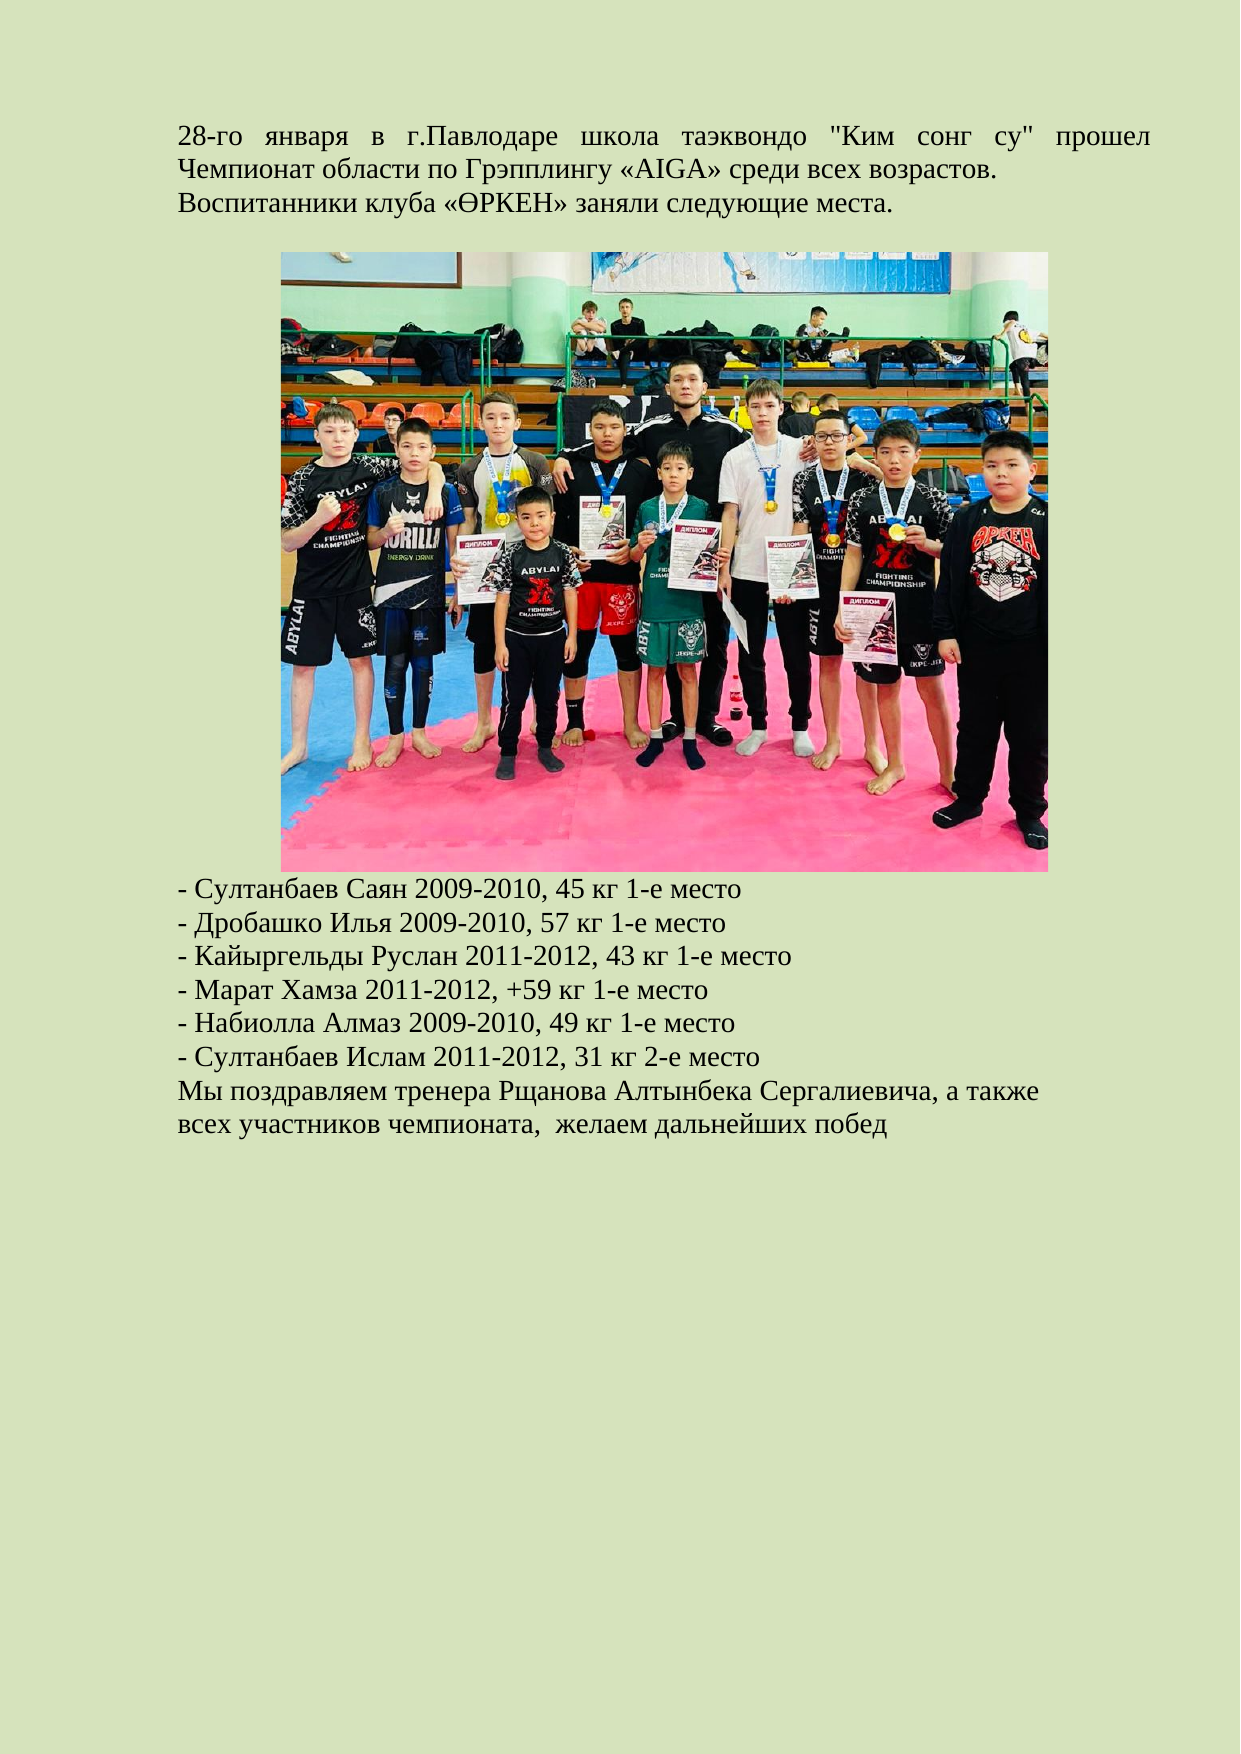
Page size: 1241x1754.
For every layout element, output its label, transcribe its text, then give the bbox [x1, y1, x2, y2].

text - Султанбаев Ислам 2011-2012, 31 кг 2-е место [177, 1039, 1152, 1073]
picture [940, 266, 944, 279]
text - Марат Хамза 2011-2012, +59 кг 1-е место [177, 972, 1152, 1006]
picture [280, 252, 1049, 872]
text Мы поздравляем тренера Рщанова Алтынбека Сергалиевича, а также [177, 1073, 1152, 1106]
text - Набиолла Алмаз 2009-2010, 49 кг 1-е место [177, 1006, 1152, 1039]
picture [876, 252, 907, 262]
text 28-го января в г.Павлодаре школа таэквондо "Ким сонг су" прошел Чемпионат области по Грэпплингу «AIGA» среди всех возрастов. [177, 118, 1152, 185]
text - Кайыргельды Руслан 2011-2012, 43 кг 1-е место [177, 938, 1152, 972]
picture [910, 252, 943, 261]
text - Дробашко Илья 2009-2010, 57 кг 1-е место [177, 905, 1152, 938]
text Воспитанники клуба «ӨРКЕН» заняли следующие места. [177, 185, 1152, 219]
text - Султанбаев Саян 2009-2010, 45 кг 1-е место [177, 871, 1152, 905]
text всех участников чемпионата, желаем дальнейших побед [177, 1106, 1152, 1140]
